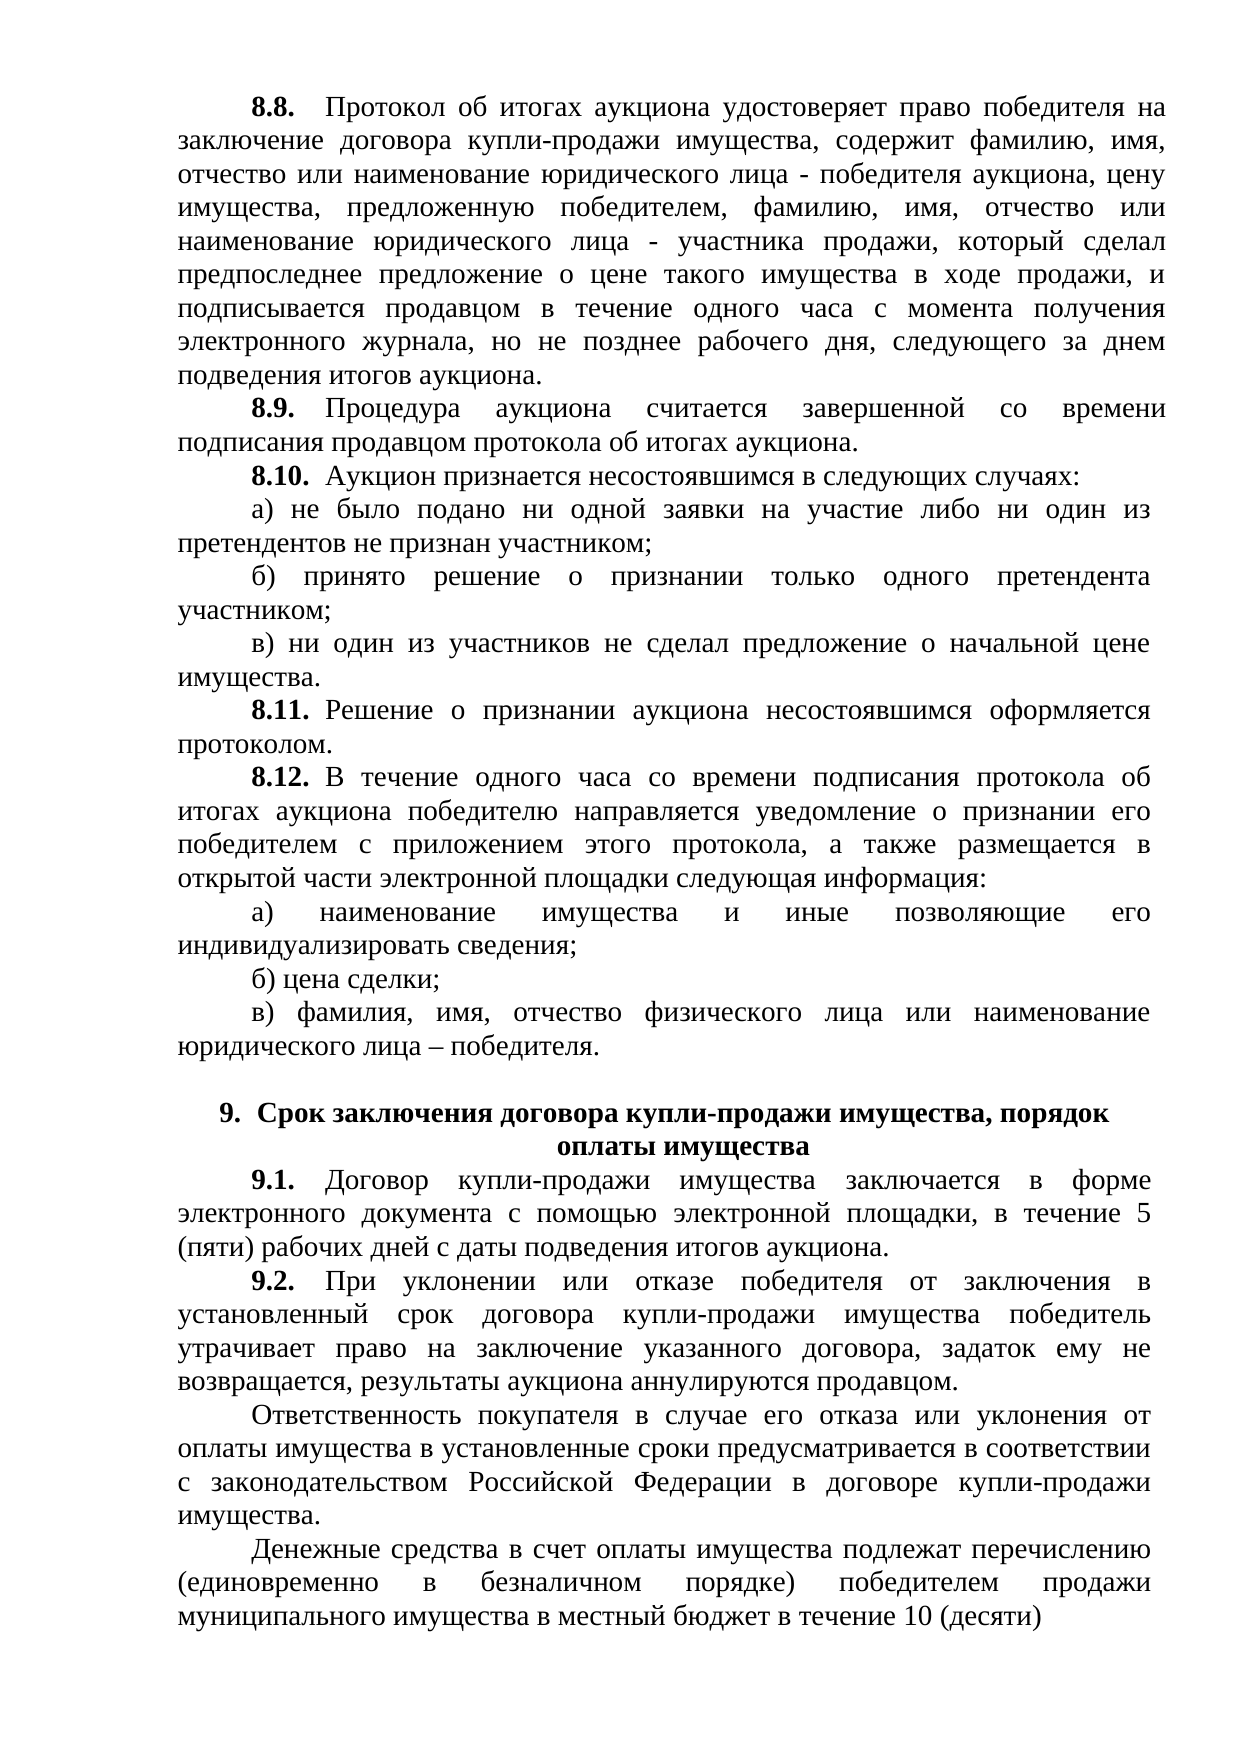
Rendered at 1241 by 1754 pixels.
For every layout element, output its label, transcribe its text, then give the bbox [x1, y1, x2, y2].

text б) принято решение о признании только одного претендента участником; [177, 558, 1152, 625]
list Решение о признании аукциона несостоявшимся оформляется протоколом. [177, 692, 1152, 759]
list а) наименование имущества и иные позволяющие его индивидуализировать сведения; [177, 894, 1152, 961]
list Срок заключения договора купли-продажи имущества, порядок оплаты имущества [177, 1095, 1152, 1162]
list Аукцион признается несостоявшимся в следующих случаях: [177, 458, 1152, 491]
list в) фамилия, имя, отчество физического лица или наименование юридического лица – победителя. [177, 994, 1152, 1061]
text а) не было подано ни одной заявки на участие либо ни один из претендентов не признан участником; [177, 491, 1152, 558]
text в) ни один из участников не сделал предложение о начальной цене имущества. [177, 625, 1152, 692]
list б) цена сделки; [177, 961, 1152, 994]
list Процедура аукциона считается завершенной со времени подписания продавцом протокола об итогах аукциона. [177, 391, 1167, 458]
text Денежные средства в счет оплаты имущества подлежат перечислению (единовременно в безналичном порядке) победителем продажи муниципального имущества в местный бюджет в течение 10 (десяти) [177, 1531, 1152, 1632]
text Ответственность покупателя в случае его отказа или уклонения от оплаты имущества в установленные сроки предусматривается в соответствии с законодательством Российской Федерации в договоре купли-продажи имущества. [177, 1397, 1152, 1531]
list Договор купли-продажи имущества заключается в форме электронного документа с помощью электронной площадки, в течение 5 (пяти) рабочих дней с даты подведения итогов аукциона. [177, 1162, 1152, 1263]
list В течение одного часа со времени подписания протокола об итогах аукциона победителю направляется уведомление о признании его победителем с приложением этого протокола, а также размещается в открытой части электронной площадки следующая информация: [177, 759, 1152, 894]
list При уклонении или отказе победителя от заключения в установленный срок договора купли-продажи имущества победитель утрачивает право на заключение указанного договора, задаток ему не возвращается, результаты аукциона аннулируются продавцом. [177, 1263, 1152, 1397]
list Протокол об итогах аукциона удостоверяет право победителя на заключение договора купли-продажи имущества, содержит фамилию, имя, отчество или наименование юридического лица - победителя аукциона, цену имущества, предложенную победителем, фамилию, имя, отчество или наименование юридического лица - участника продажи, который сделал предпоследнее предложение о цене такого имущества в ходе продажи, и подписывается продавцом в течение одного часа с момента получения электронного журнала, но не позднее рабочего дня, следующего за днем подведения итогов аукциона. [177, 89, 1167, 391]
